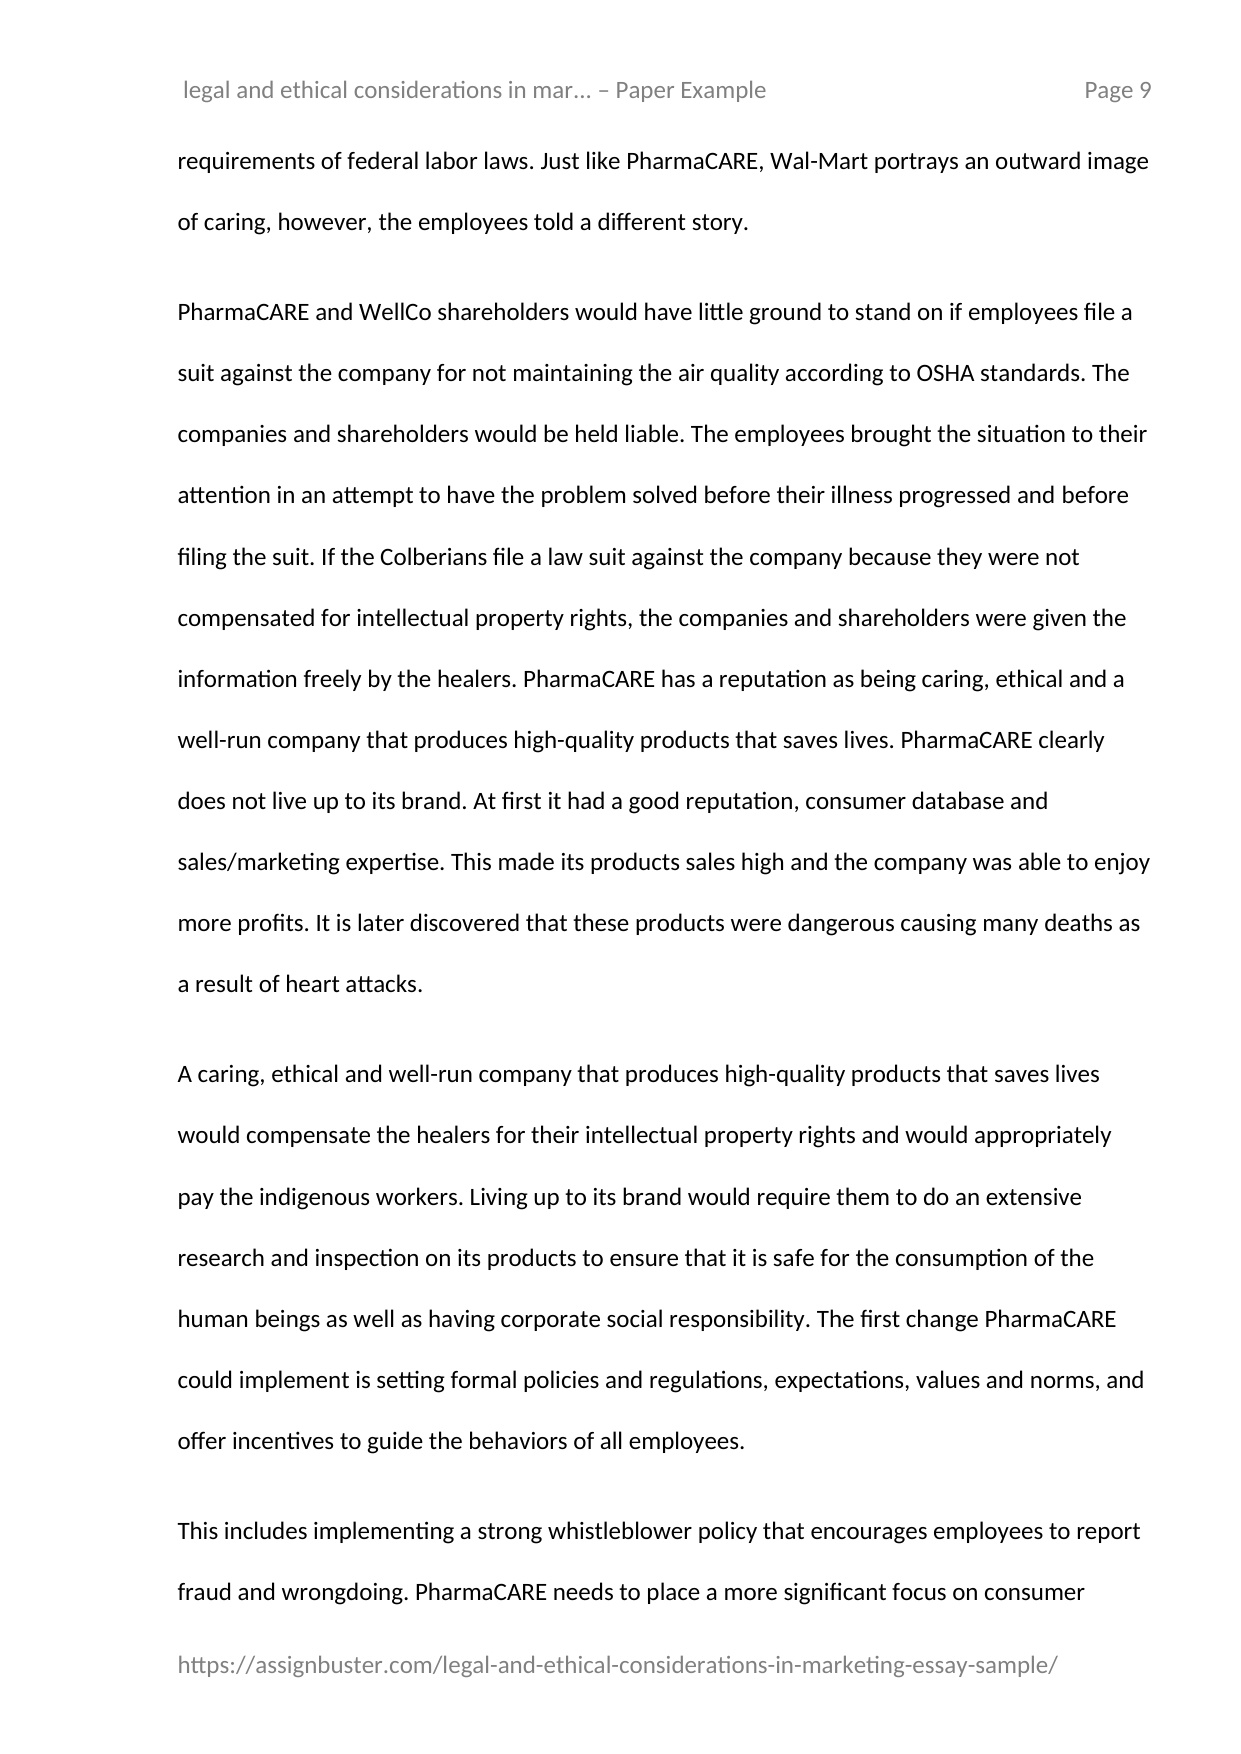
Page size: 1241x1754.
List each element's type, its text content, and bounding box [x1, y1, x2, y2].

text PharmaCARE and WellCo shareholders would have little ground to stand on if employees file a suit against the company for not maintaining the air quality according to OSHA standards. The companies and shareholders would be held liable. The employees brought the situation to their attention in an attempt to have the problem solved before their illness progressed and before filing the suit. If the Colberians file a law suit against the company because they were not compensated for intellectual property rights, the companies and shareholders were given the information freely by the healers. PharmaCARE has a reputation as being caring, ethical and a well-run company that produces high-quality products that saves lives. PharmaCARE clearly does not live up to its brand. At first it had a good reputation, consumer database and sales/marketing expertise. This made its products sales high and the company was able to enjoy more profits. It is later discovered that these products were dangerous causing many deaths as a result of heart attacks. [177, 297, 1152, 998]
text A caring, ethical and well-run company that produces high-quality products that saves lives would compensate the healers for their intellectual property rights and would appropriately pay the indigenous workers. Living up to its brand would require them to do an extensive research and inspection on its products to ensure that it is safe for the consumption of the human beings as well as having corporate social responsibility. The first change PharmaCARE could implement is setting formal policies and regulations, expectations, values and norms, and offer incentives to guide the behaviors of all employees. [177, 1058, 1152, 1455]
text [177, 145, 1152, 237]
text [177, 1515, 1152, 1607]
